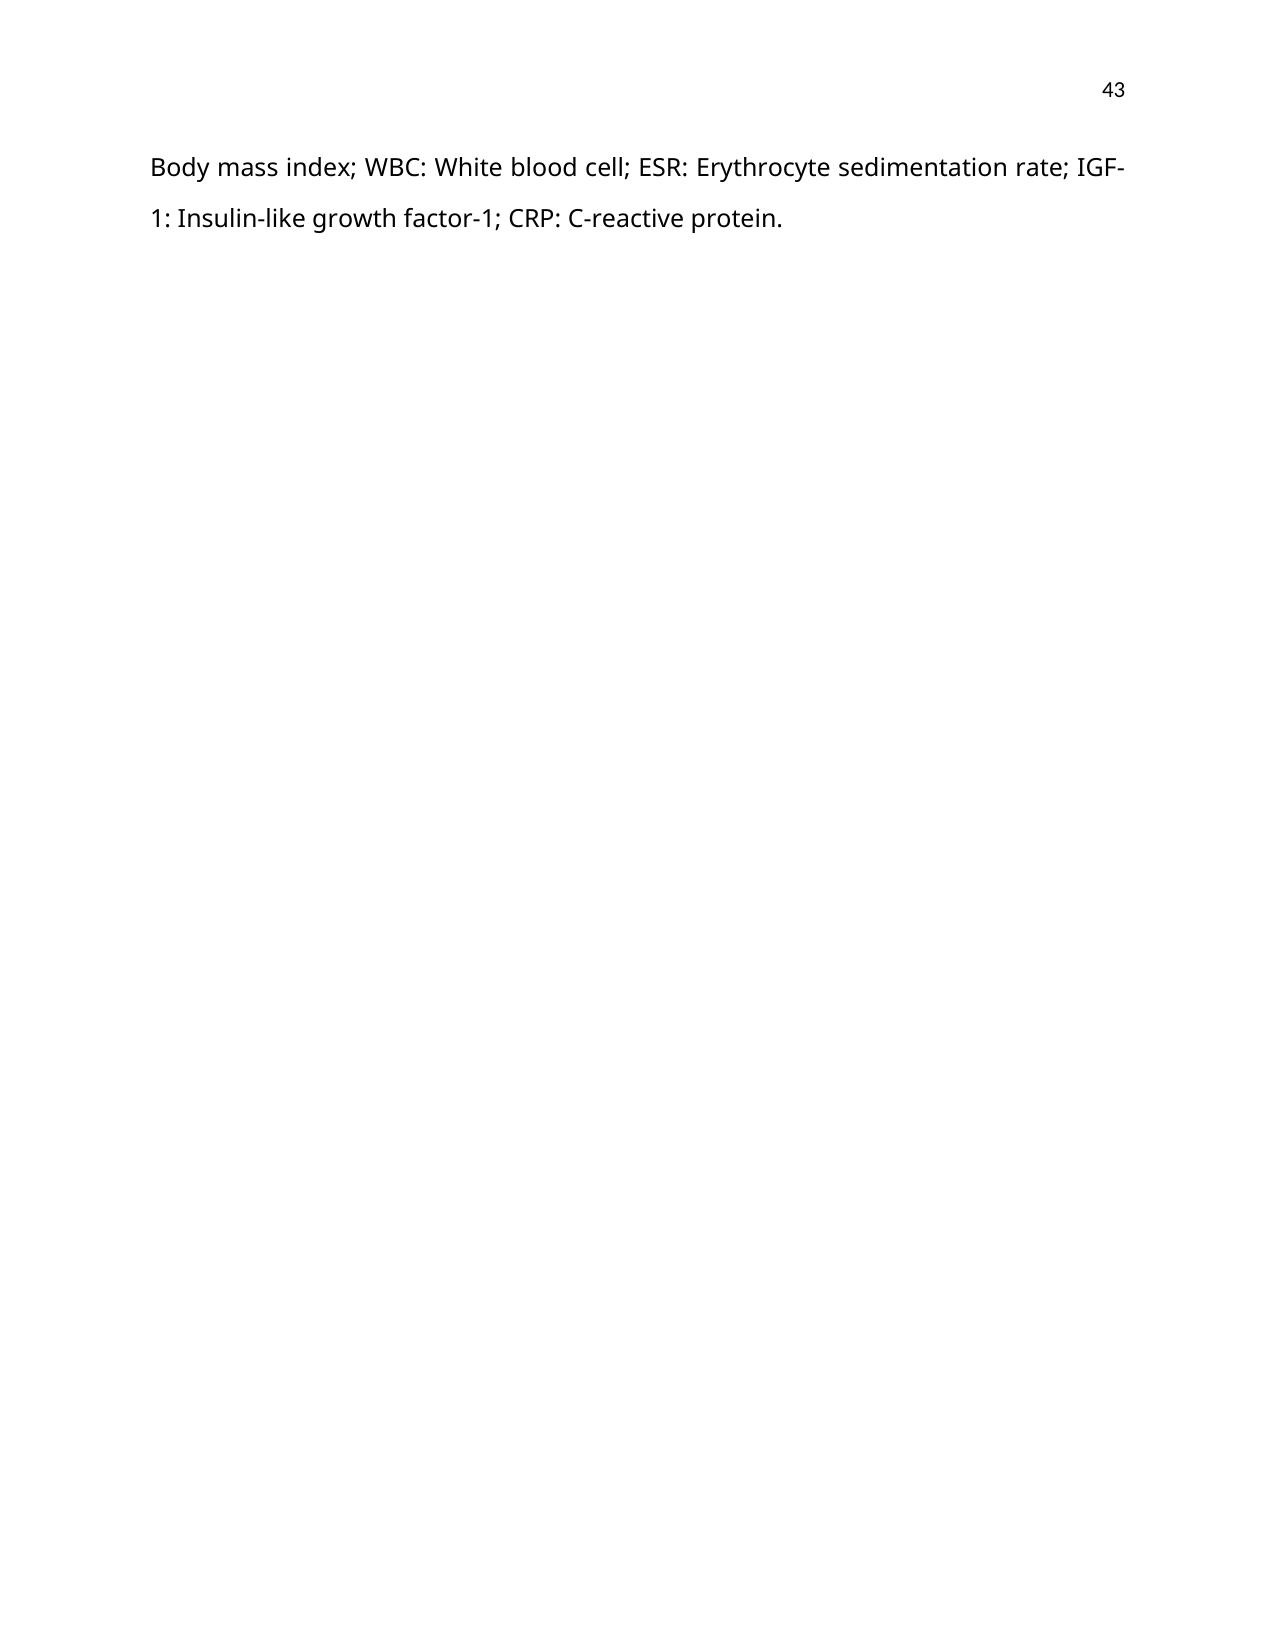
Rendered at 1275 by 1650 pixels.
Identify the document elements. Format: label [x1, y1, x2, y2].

text [150, 150, 1125, 235]
